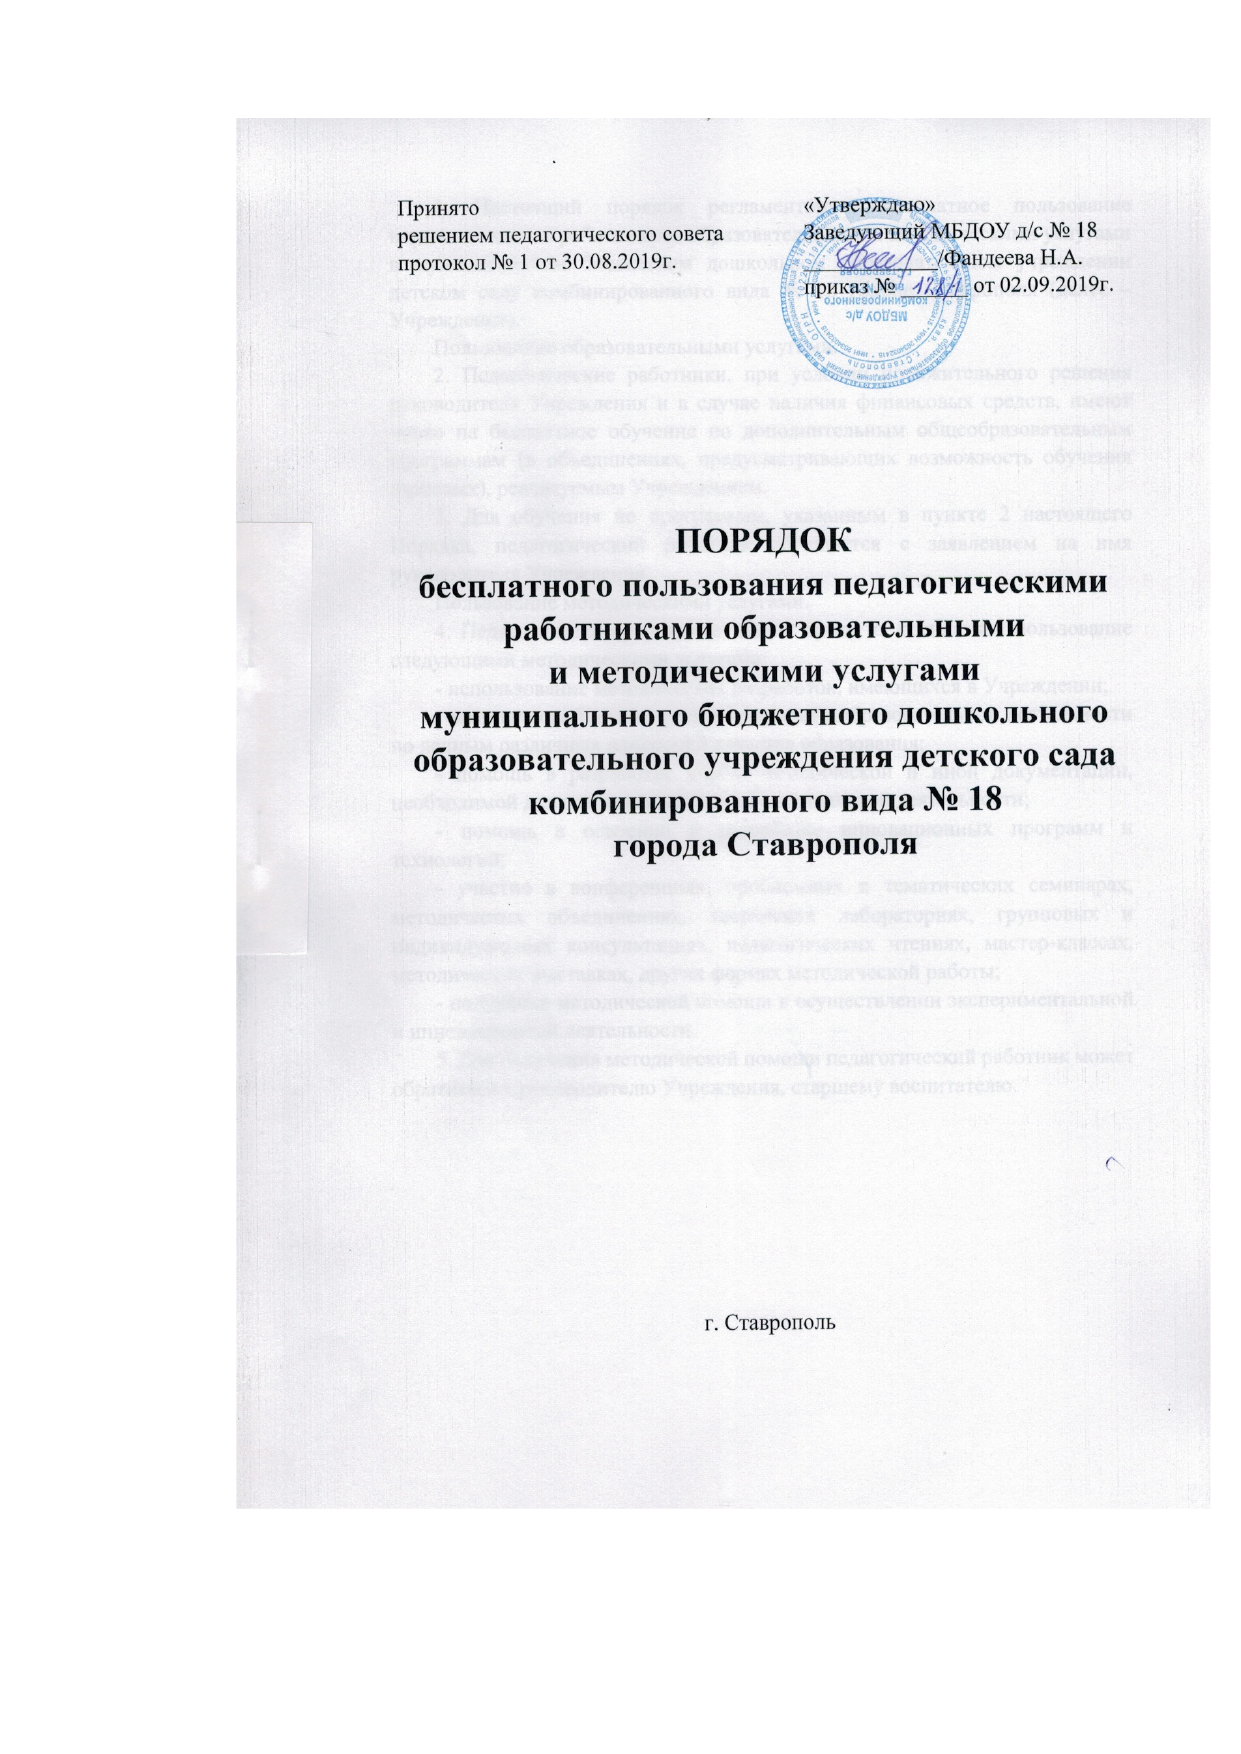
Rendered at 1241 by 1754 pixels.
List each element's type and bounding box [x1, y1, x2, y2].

picture [236, 118, 1211, 1509]
